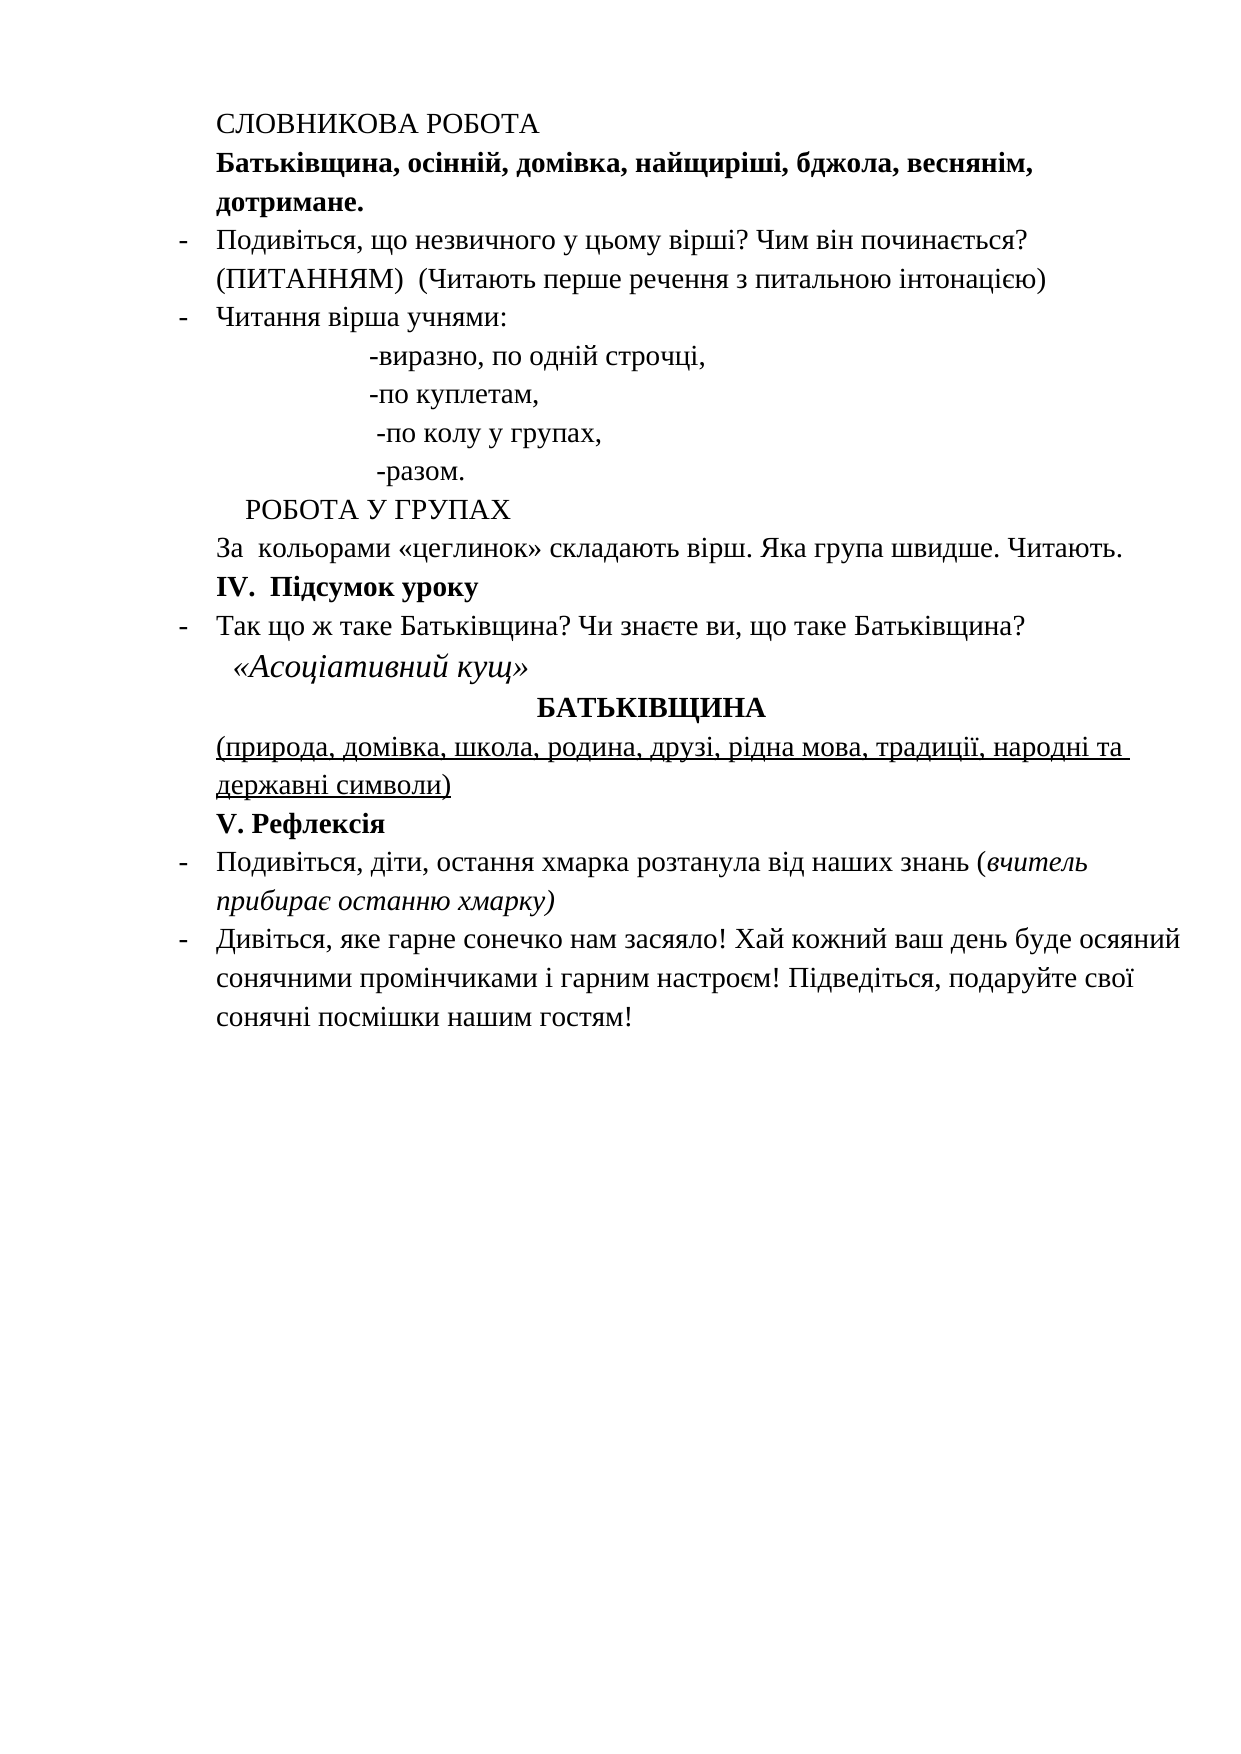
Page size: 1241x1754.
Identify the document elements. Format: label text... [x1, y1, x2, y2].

list Батьківщина, осінній, домівка, найщиріші, бджола, веснянім, дотримане. [216, 145, 1181, 217]
list Подивіться, що незвичного у цьому вірші? Чим він починається? (ПИТАННЯМ) (Читають перше речення з питальною інтонацією) [178, 222, 1181, 294]
list -виразно, по одній строчці, [216, 338, 1181, 371]
list Так що ж таке Батьківщина? Чи знаєте ви, що таке Батьківщина? [178, 608, 1181, 641]
list (природа, домівка, школа, родина, друзі, рідна мова, традиції, народні та державні символи) [216, 729, 1181, 801]
list «Асоціативний кущ» [216, 646, 1181, 684]
list Подивіться, діти, остання хмарка розтанула від наших знань (вчитель прибирає останню хмарку) [178, 844, 1181, 917]
list -разом. [216, 453, 1181, 487]
list ІV. Підсумок уроку [216, 569, 1181, 603]
list БАТЬКІВЩИНА [216, 690, 1181, 724]
list За кольорами «цеглинок» складають вірш. Яка група швидше. Читають. [216, 531, 1181, 564]
list СЛОВНИКОВА РОБОТА [216, 107, 1181, 140]
list -по колу у групах, [216, 415, 1181, 448]
list -по куплетам, [216, 376, 1181, 410]
list Дивіться, яке гарне сонечко нам засяяло! Хай кожний ваш день буде осяяний сонячними промінчиками і гарним настроєм! Підведіться, подаруйте свої сонячні посмішки нашим гостям! [178, 922, 1181, 1032]
list V. Рефлексія [216, 806, 1181, 839]
list Читання вірша учнями: [178, 299, 1181, 333]
list РОБОТА У ГРУПАХ [216, 492, 1181, 526]
